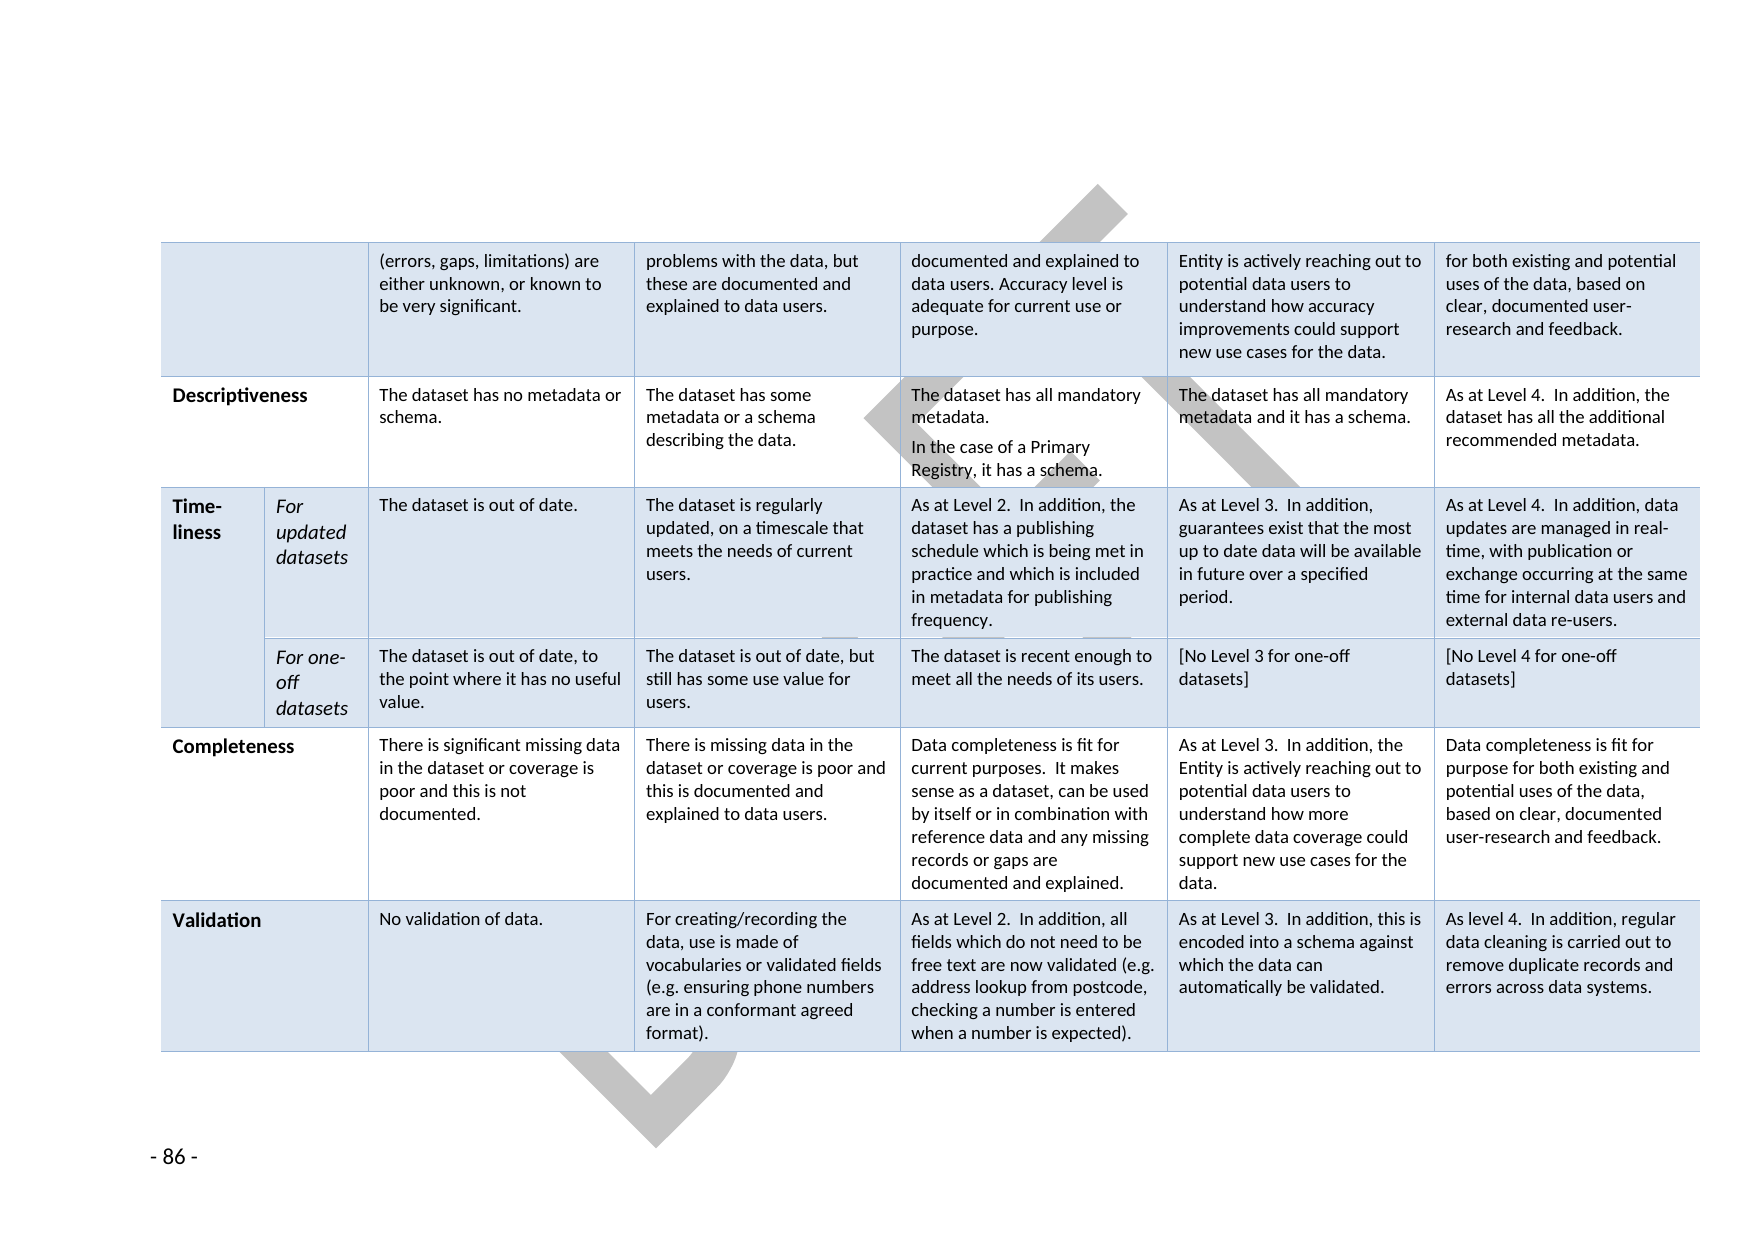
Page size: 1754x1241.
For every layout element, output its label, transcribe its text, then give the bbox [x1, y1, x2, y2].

table_cell There is missing data in the dataset or coverage is poor and this is documented and explained to data users. [635, 728, 900, 900]
table_cell Time-liness [161, 488, 264, 727]
table_cell The dataset has all mandatory metadata. In the case of a Primary Registry, it has a schema. [901, 377, 1167, 487]
table_cell As level 4. In addition, regular data cleaning is carried out to remove duplicate records and errors across data systems. [1435, 901, 1700, 1051]
table_cell Completeness [161, 728, 368, 900]
table_cell The dataset is regularly updated, on a timescale that meets the needs of current users. [635, 488, 900, 637]
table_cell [1168, 243, 1434, 376]
table_cell As at Level 3. In addition, this is encoded into a schema against which the data can automatically be validated. [1168, 901, 1434, 1051]
table_cell Data completeness is fit for current purposes. It makes sense as a dataset, can be used by itself or in combination with reference data and any missing records or gaps are documented and explained. [901, 728, 1167, 900]
table_cell The dataset has some metadata or a schema describing the data. [635, 377, 900, 487]
table_cell For updated datasets [265, 488, 368, 637]
table_cell As at Level 3. In addition, the Entity is actively reaching out to potential data users to understand how more complete data coverage could support new use cases for the data. [1168, 728, 1434, 900]
table_cell As at Level 4. In addition, the dataset has all the additional recommended metadata. [1435, 377, 1700, 487]
table_cell [No Level 3 for one-off datasets] [1168, 639, 1434, 727]
table_cell For creating/recording the data, use is made of vocabularies or validated fields (e.g. ensuring phone numbers are in a conformant agreed format). [635, 901, 900, 1051]
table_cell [635, 243, 900, 376]
table_cell [No Level 4 for one-off datasets] [1435, 639, 1700, 727]
table_cell The dataset is out of date, but still has some use value for users. [635, 639, 900, 727]
table_cell The dataset has all mandatory metadata and it has a schema. [1168, 377, 1434, 487]
table_cell The dataset is out of date, to the point where it has no useful value. [369, 639, 634, 727]
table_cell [901, 243, 1167, 376]
table_cell Accuracy [161, 243, 368, 376]
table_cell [1435, 243, 1700, 376]
table_cell Descriptiveness [161, 377, 368, 487]
table_cell As at Level 4. In addition, data updates are managed in real-time, with publication or exchange occurring at the same time for internal data users and external data re-users. [1435, 488, 1700, 637]
table_cell The dataset is recent enough to meet all the needs of its users. [901, 639, 1167, 727]
table_cell The dataset is out of date. [369, 488, 634, 637]
table_cell As at Level 2. In addition, the dataset has a publishing schedule which is being met in practice and which is included in metadata for publishing frequency. [901, 488, 1167, 637]
table_cell No validation of data. [369, 901, 634, 1051]
table_cell Validation [161, 901, 368, 1051]
table_cell The dataset has no metadata or schema. [369, 377, 634, 487]
table_cell As at Level 3. In addition, guarantees exist that the most up to date data will be available in future over a specified period. [1168, 488, 1434, 637]
table_cell As at Level 2. In addition, all fields which do not need to be free text are now validated (e.g. address lookup from postcode, checking a number is entered when a number is expected). [901, 901, 1167, 1051]
table_cell Data completeness is fit for purpose for both existing and potential uses of the data, based on clear, documented user-research and feedback. [1435, 728, 1700, 900]
table_cell For one-off datasets [265, 639, 368, 727]
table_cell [369, 243, 634, 376]
table_cell There is significant missing data in the dataset or coverage is poor and this is not documented. [369, 728, 634, 900]
